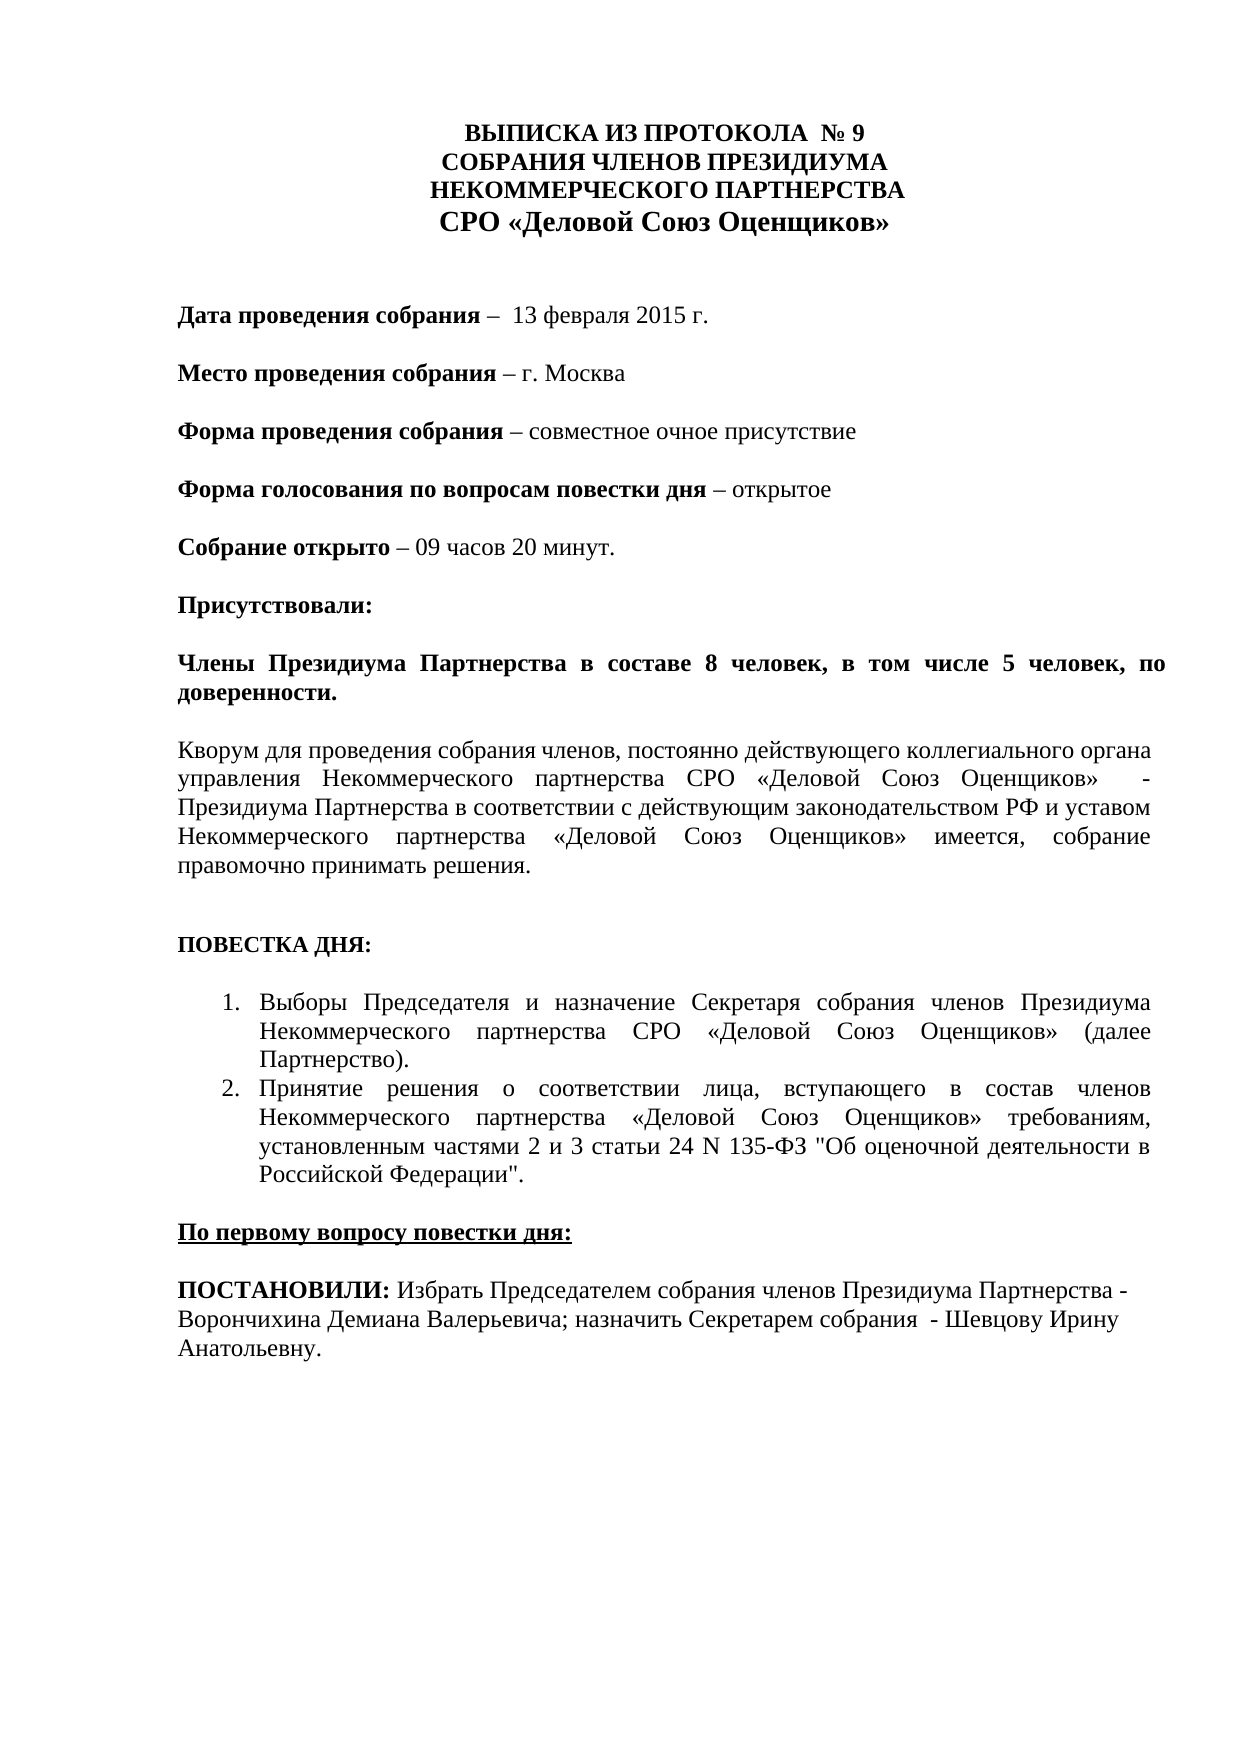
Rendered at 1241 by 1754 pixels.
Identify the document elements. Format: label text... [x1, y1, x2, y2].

text Члены Президиума Партнерства в составе 8 человек, в том числе 5 человек, по доверенности. [177, 648, 1167, 706]
text Дата проведения собрания – 13 февраля 2015 г. [177, 301, 1152, 329]
text Место проведения собрания – г. Москва [177, 358, 1152, 387]
text По первому вопросу повестки дня: [177, 1217, 1152, 1246]
text ПОСТАНОВИЛИ: Избрать Председателем собрания членов Президиума Партнерства - Ворончихина Демиана Валерьевича; назначить Секретарем собрания - Шевцову Ирину Анатольевну. [177, 1275, 1152, 1362]
text Форма голосования по вопросам повестки дня – открытое [177, 474, 1152, 503]
text ПОВЕСТКА ДНЯ: [177, 932, 1152, 958]
list Выборы Председателя и назначение Секретаря собрания членов Президиума Некоммерческого партнерства СРО «Деловой Союз Оценщиков» (далее Партнерство). [222, 987, 1152, 1073]
text Собрание открыто – 09 часов 20 минут. [177, 532, 1152, 561]
text Кворум для проведения собрания членов, постоянно действующего коллегиального органа управления Некоммерческого партнерства СРО «Деловой Союз Оценщиков» - Президиума Партнерства в соответствии с действующим законодательством РФ и уставом Некоммерческого партнерства «Деловой Союз Оценщиков» имеется, собрание правомочно принимать решения. [177, 735, 1152, 878]
text СРО «Деловой Союз Оценщиков» [177, 204, 1152, 238]
text НЕКОММЕРЧЕСКОГО ПАРТНЕРСТВА [177, 176, 1152, 204]
text Присутствовали: [177, 590, 1152, 619]
text СОБРАНИЯ ЧЛЕНОВ ПРЕЗИДИУМА [177, 147, 1152, 176]
text ВЫПИСКА ИЗ ПРОТОКОЛА № 9 [177, 118, 1152, 147]
text Форма проведения собрания – совместное очное присутствие [177, 416, 1152, 445]
list Принятие решения о соответствии лица, вступающего в состав членов Некоммерческого партнерства «Деловой Союз Оценщиков» требованиям, установленным частями 2 и 3 статьи 24 N 135-ФЗ "Об оценочной деятельности в Российской Федерации". [221, 1073, 1152, 1188]
